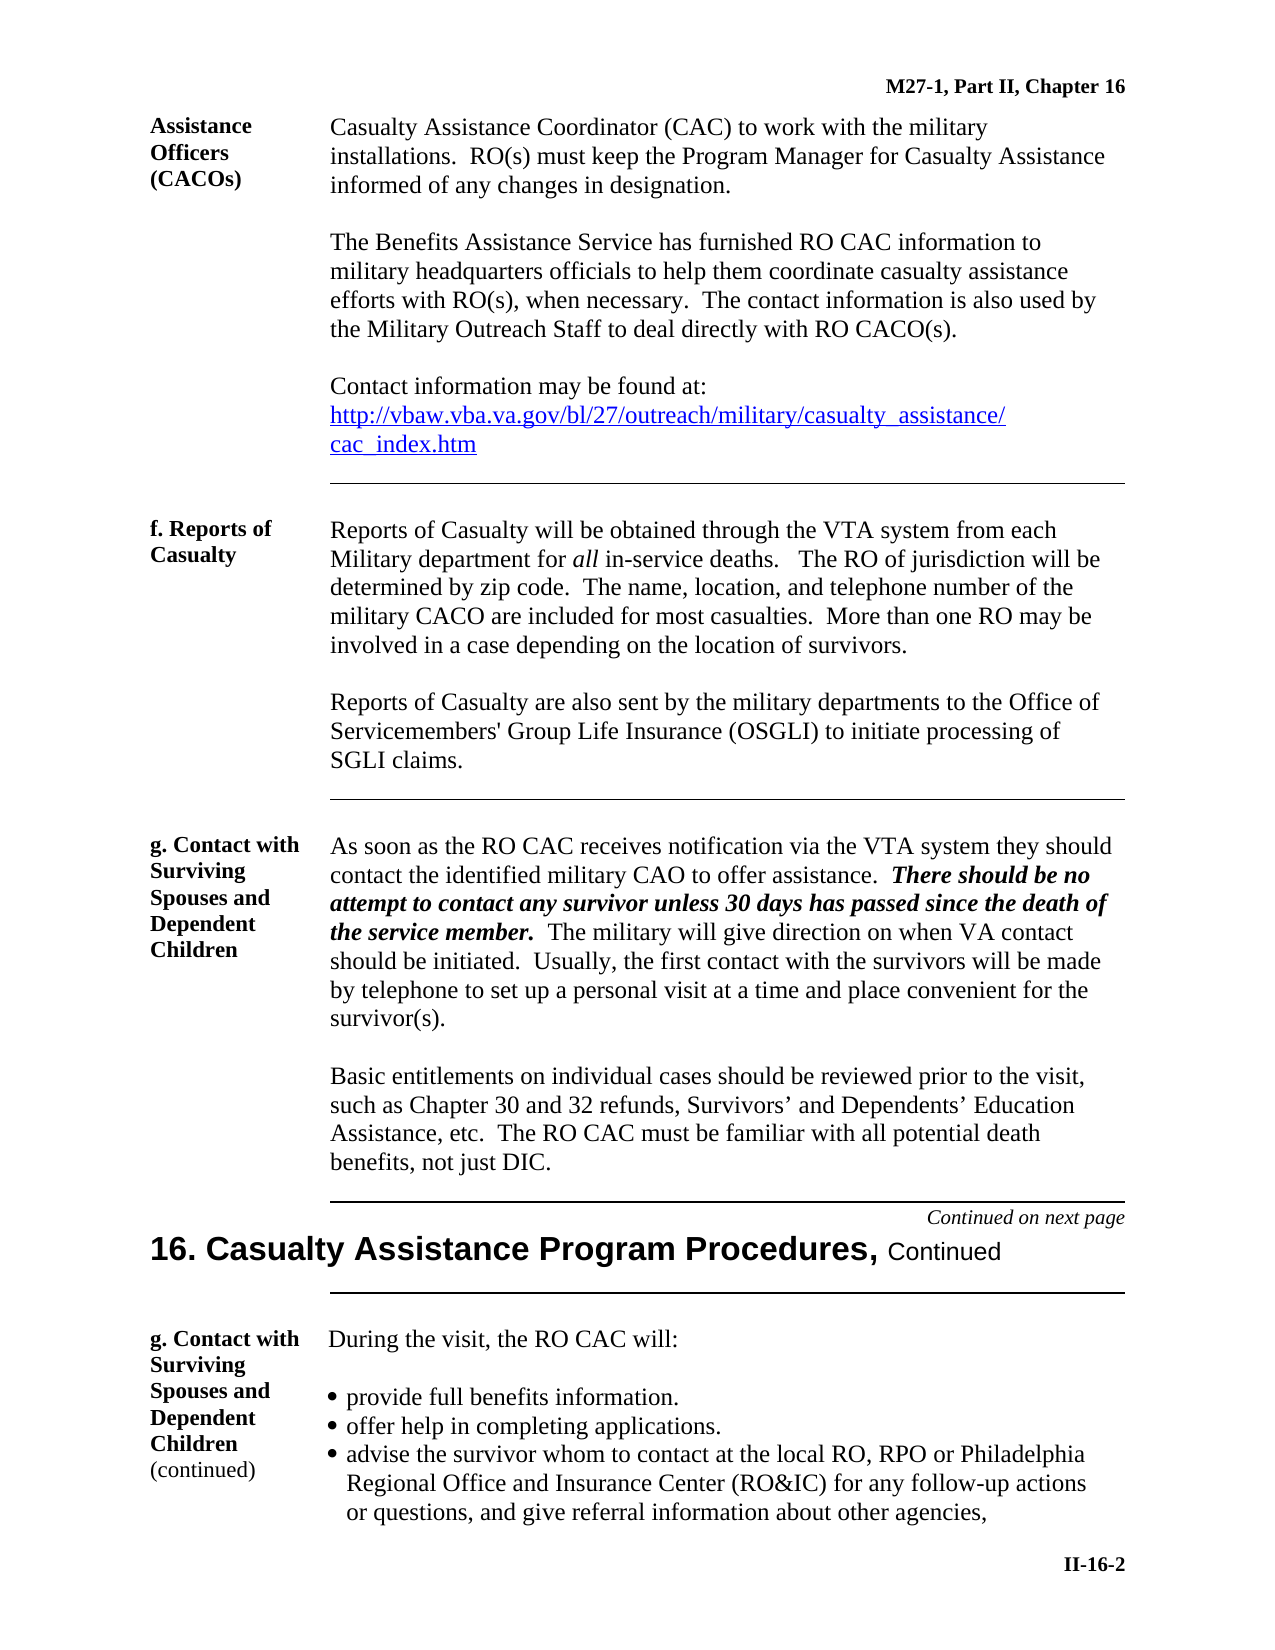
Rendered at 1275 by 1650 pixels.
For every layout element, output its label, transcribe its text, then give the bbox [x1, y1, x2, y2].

table_header f. Reports of Casualty [139, 515, 319, 774]
table_header Reports of Casualty will be obtained through the VTA system from each Military department for all in-service deaths. The RO of jurisdiction will be determined by zip code. The name, location, and telephone number of the military CACO are included for most casualties. More than one RO may be involved in a case depending on the location of survivors. Reports of Casualty are also sent by the military departments to the Office of Servicemembers' Group Life Insurance (OSGLI) to initiate processing of SGLI claims. [319, 515, 1125, 774]
text Continued on next page [330, 1203, 1125, 1229]
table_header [317, 1325, 1114, 1526]
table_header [139, 113, 319, 457]
table_header As soon as the RO CAC receives notification via the VTA system they should contact the identified military CAO to offer assistance. There should be no attempt to contact any survivor unless 30 days has passed since the death of the service member. The military will give direction on when VA contact should be initiated. Usually, the first contact with the survivors will be made by telephone to set up a personal visit at a time and place convenient for the survivor(s). Basic entitlements on individual cases should be reviewed prior to the visit, such as Chapter 30 and 32 refunds, Survivors’ and Dependents’ Education Assistance, etc. The RO CAC must be familiar with all potential death benefits, not just DIC. [319, 831, 1125, 1176]
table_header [319, 113, 1125, 457]
table_header g. Contact with Surviving Spouses and Dependent Children [139, 831, 319, 1176]
